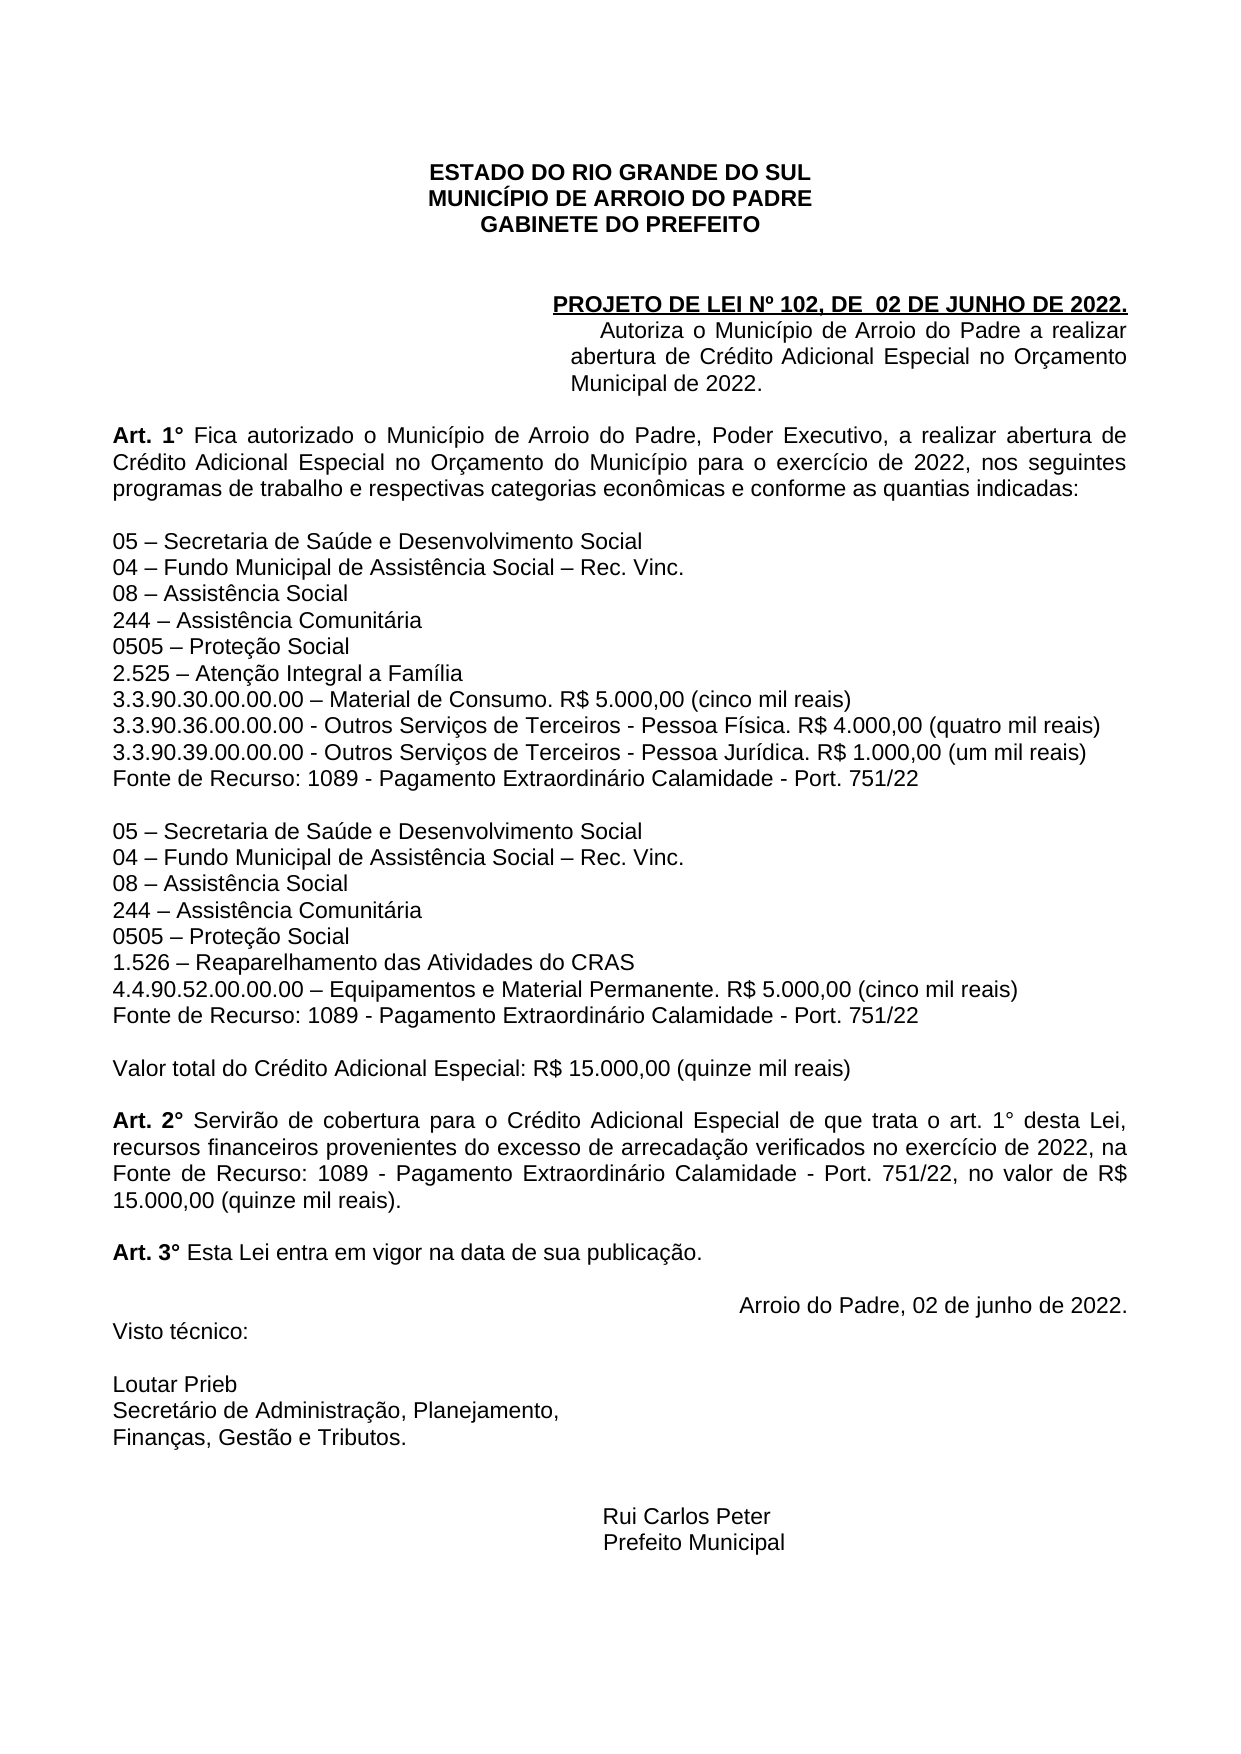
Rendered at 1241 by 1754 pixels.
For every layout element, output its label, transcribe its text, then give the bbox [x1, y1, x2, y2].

text Valor total do Crédito Adicional Especial: R$ 15.000,00 (quinze mil reais) [112, 1055, 1128, 1081]
text 244 – Assistência Comunitária [112, 897, 1128, 923]
text Loutar Prieb [112, 1371, 1128, 1397]
text 08 – Assistência Social [112, 870, 1128, 897]
text Art. 3° Esta Lei entra em vigor na data de sua publicação. [112, 1239, 1128, 1266]
text Art. 2° Servirão de cobertura para o Crédito Adicional Especial de que trata o art. 1° desta Lei, recursos financeiros provenientes do excesso de arrecadação verificados no exercício de 2022, na Fonte de Recurso: 1089 - Pagamento Extraordinário Calamidade - Port. 751/22, no valor de R$ 15.000,00 (quinze mil reais). [112, 1107, 1128, 1213]
text 08 – Assistência Social [112, 580, 1128, 607]
text 2.525 – Atenção Integral a Família [112, 659, 1128, 686]
text 3.3.90.36.00.00.00 - Outros Serviços de Terceiros - Pessoa Física. R$ 4.000,00 (quatro mil reais) [112, 712, 1128, 738]
text 244 – Assistência Comunitária [112, 607, 1128, 633]
text 3.3.90.30.00.00.00 – Material de Consumo. R$ 5.000,00 (cinco mil reais) [112, 686, 1128, 712]
text Visto técnico: [112, 1318, 1128, 1345]
text Rui Carlos Peter [112, 1503, 1128, 1529]
text 0505 – Proteção Social [112, 633, 1128, 659]
text 05 – Secretaria de Saúde e Desenvolvimento Social [112, 528, 1128, 554]
text Prefeito Municipal [260, 1529, 1128, 1556]
text GABINETE DO PREFEITO [112, 211, 1128, 238]
text PROJETO DE LEI Nº 102, DE 02 DE JUNHO DE 2022. [112, 291, 1128, 317]
text Fonte de Recurso: 1089 - Pagamento Extraordinário Calamidade - Port. 751/22 [112, 765, 1128, 791]
text 3.3.90.39.00.00.00 - Outros Serviços de Terceiros - Pessoa Jurídica. R$ 1.000,00 (um mil reais) [112, 738, 1128, 765]
text Finanças, Gestão e Tributos. [112, 1424, 1128, 1450]
text 0505 – Proteção Social [112, 923, 1128, 949]
text Arroio do Padre, 02 de junho de 2022. [112, 1292, 1128, 1318]
text ESTADO DO RIO GRANDE DO SUL [112, 159, 1128, 185]
text MUNICÍPIO DE ARROIO DO PADRE [112, 185, 1128, 211]
text 05 – Secretaria de Saúde e Desenvolvimento Social [112, 818, 1128, 844]
text Fonte de Recurso: 1089 - Pagamento Extraordinário Calamidade - Port. 751/22 [112, 1002, 1128, 1028]
text Secretário de Administração, Planejamento, [112, 1397, 1128, 1424]
text Art. 1° Fica autorizado o Município de Arroio do Padre, Poder Executivo, a realizar abertura de Crédito Adicional Especial no Orçamento do Município para o exercício de 2022, nos seguintes programas de trabalho e respectivas categorias econômicas e conforme as quantias indicadas: [112, 422, 1128, 501]
text 04 – Fundo Municipal de Assistência Social – Rec. Vinc. [112, 554, 1128, 580]
text 04 – Fundo Municipal de Assistência Social – Rec. Vinc. [112, 844, 1128, 870]
text Autoriza o Município de Arroio do Padre a realizar abertura de Crédito Adicional Especial no Orçamento Municipal de 2022. [570, 317, 1128, 396]
text 1.526 – Reaparelhamento das Atividades do CRAS [112, 949, 1128, 976]
text 4.4.90.52.00.00.00 – Equipamentos e Material Permanente. R$ 5.000,00 (cinco mil reais) [112, 976, 1128, 1002]
